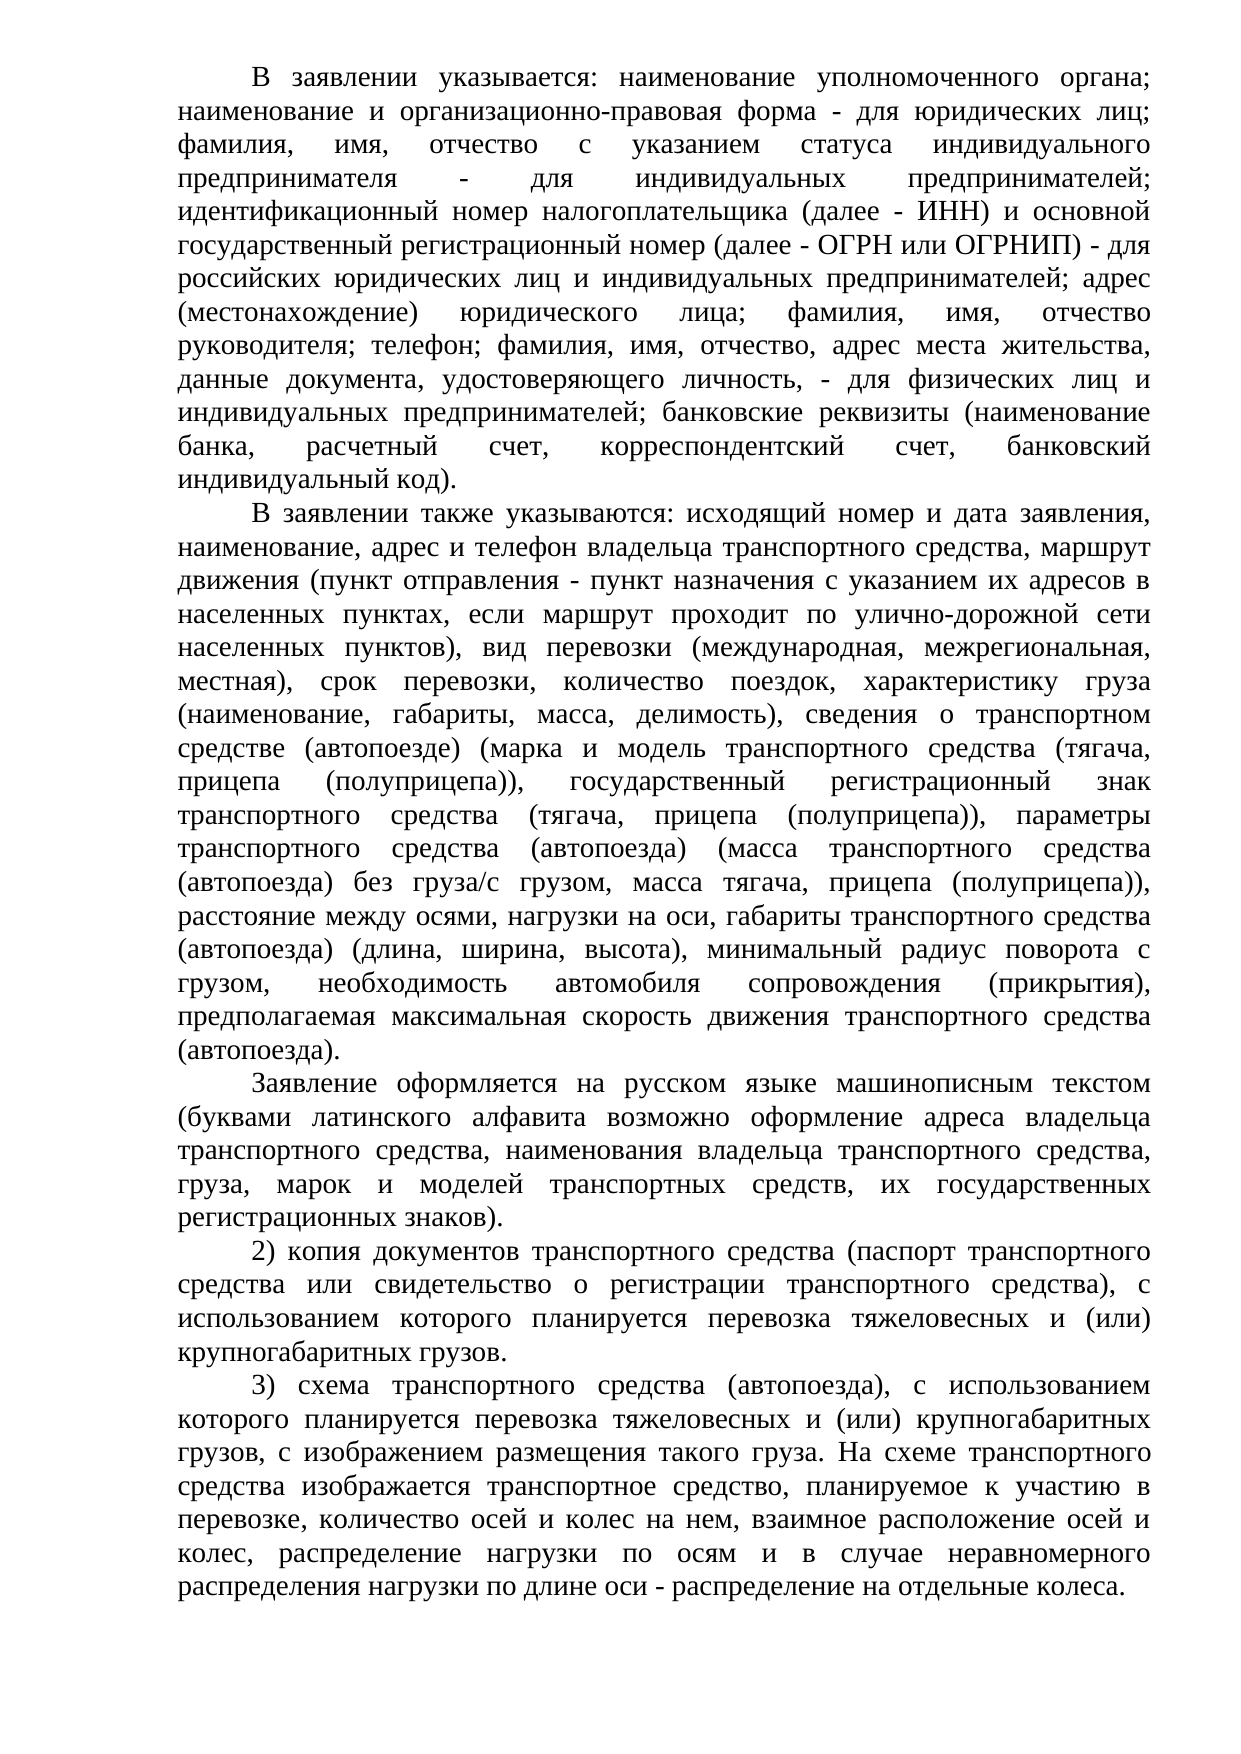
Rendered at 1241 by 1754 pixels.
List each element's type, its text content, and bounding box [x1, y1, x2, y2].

text 2) копия документов транспортного средства (паспорт транспортного средства или свидетельство о регистрации транспортного средства), с использованием которого планируется перевозка тяжеловесных и (или) крупногабаритных грузов. [177, 1233, 1152, 1367]
text 3) схема транспортного средства (автопоезда), с использованием которого планируется перевозка тяжеловесных и (или) крупногабаритных грузов, с изображением размещения такого груза. На схеме транспортного средства изображается транспортное средство, планируемое к участию в перевозке, количество осей и колес на нем, взаимное расположение осей и колес, распределение нагрузки по осям и в случае неравномерного распределения нагрузки по длине оси - распределение на отдельные колеса. [177, 1367, 1152, 1602]
text Заявление оформляется на русском языке машинописным текстом (буквами латинского алфавита возможно оформление адреса владельца транспортного средства, наименования владельца транспортного средства, груза, марок и моделей транспортных средств, их государственных регистрационных знаков). [177, 1065, 1152, 1233]
text В заявлении также указываются: исходящий номер и дата заявления, наименование, адрес и телефон владельца транспортного средства, маршрут движения (пункт отправления - пункт назначения с указанием их адресов в населенных пунктах, если маршрут проходит по улично-дорожной сети населенных пунктов), вид перевозки (международная, межрегиональная, местная), срок перевозки, количество поездок, характеристику груза (наименование, габариты, масса, делимость), сведения о транспортном средстве (автопоезде) (марка и модель транспортного средства (тягача, прицепа (полуприцепа)), государственный регистрационный знак транспортного средства (тягача, прицепа (полуприцепа)), параметры транспортного средства (автопоезда) (масса транспортного средства (автопоезда) без груза/с грузом, масса тягача, прицепа (полуприцепа)), расстояние между осями, нагрузки на оси, габариты транспортного средства (автопоезда) (длина, ширина, высота), минимальный радиус поворота с грузом, необходимость автомобиля сопровождения (прикрытия), предполагаемая максимальная скорость движения транспортного средства (автопоезда). [177, 495, 1152, 1065]
text В заявлении указывается: наименование уполномоченного органа; наименование и организационно-правовая форма - для юридических лиц; фамилия, имя, отчество с указанием статуса индивидуального предпринимателя - для индивидуальных предпринимателей; идентификационный номер налогоплательщика (далее - ИНН) и основной государственный регистрационный номер (далее - ОГРН или ОГРНИП) - для российских юридических лиц и индивидуальных предпринимателей; адрес (местонахождение) юридического лица; фамилия, имя, отчество руководителя; телефон; фамилия, имя, отчество, адрес места жительства, данные документа, удостоверяющего личность, - для физических лиц и индивидуальных предпринимателей; банковские реквизиты (наименование банка, расчетный счет, корреспондентский счет, банковский индивидуальный код). [177, 59, 1152, 495]
